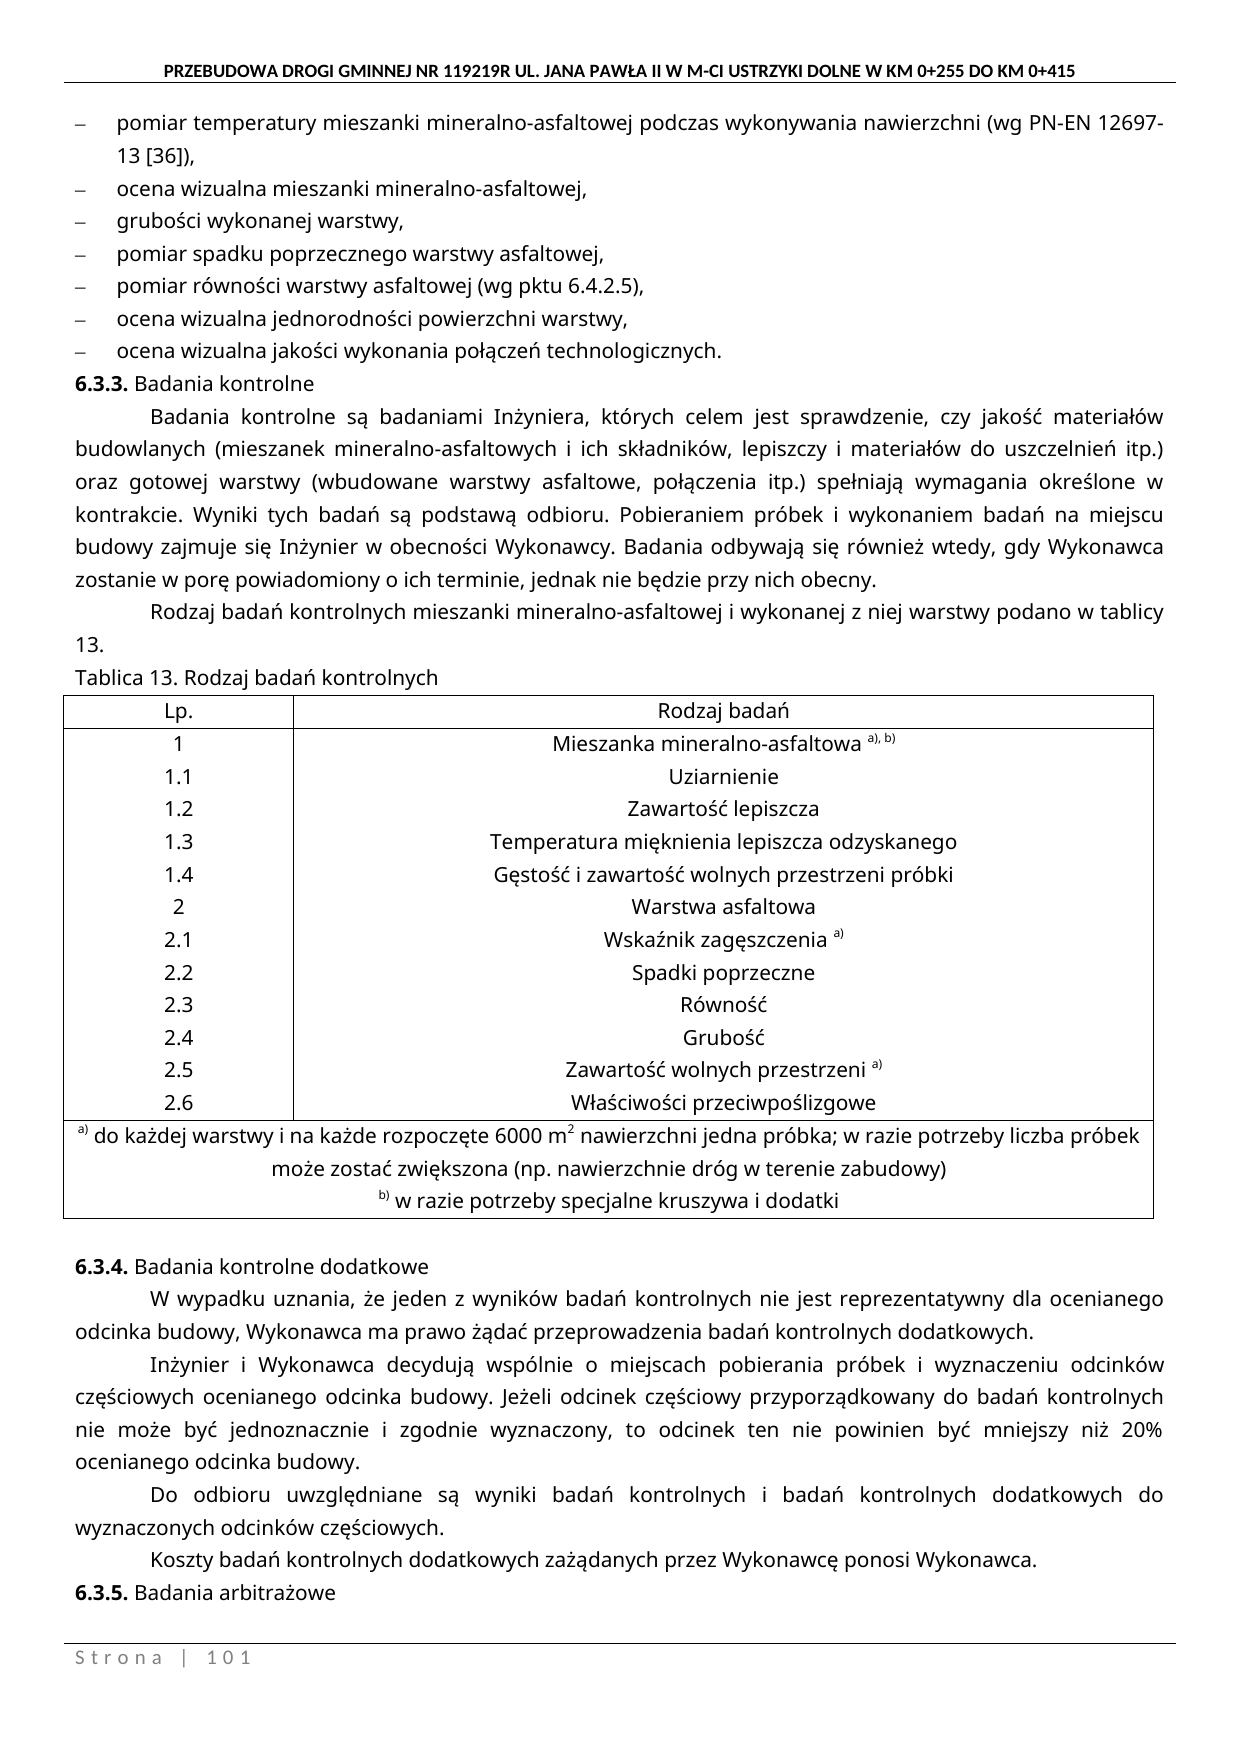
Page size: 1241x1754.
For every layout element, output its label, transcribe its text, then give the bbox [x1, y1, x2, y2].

list grubości wykonanej warstwy, [75, 206, 1165, 235]
list ocena wizualna mieszanki mineralno-asfaltowej, [75, 174, 1165, 202]
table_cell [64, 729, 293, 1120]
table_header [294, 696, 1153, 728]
text 6.3.4. Badania kontrolne dodatkowe [75, 1252, 1165, 1280]
list pomiar spadku poprzecznego warstwy asfaltowej, [75, 239, 1165, 267]
list pomiar temperatury mieszanki mineralno-asfaltowej podczas wykonywania nawierzchni (wg PN-EN 12697-13 [36]), [75, 108, 1165, 169]
text 6.3.3. Badania kontrolne [75, 369, 1165, 398]
list pomiar równości warstwy asfaltowej (wg pktu 6.4.2.5), [75, 271, 1165, 300]
text Koszty badań kontrolnych dodatkowych zażądanych przez Wykonawcę ponosi Wykonawca. [75, 1545, 1165, 1574]
text 6.3.5. Badania arbitrażowe [75, 1578, 1165, 1606]
text Badania kontrolne są badaniami Inżyniera, których celem jest sprawdzenie, czy jakość materiałów budowlanych (mieszanek mineralno-asfaltowych i ich składników, lepiszczy i materiałów do uszczelnień itp.) oraz gotowej warstwy (wbudowane warstwy asfaltowe, połączenia itp.) spełniają wymagania określone w kontrakcie. Wyniki tych badań są podstawą odbioru. Pobieraniem próbek i wykonaniem badań na miejscu budowy zajmuje się Inżynier w obecności Wykonawcy. Badania odbywają się również wtedy, gdy Wykonawca zostanie w porę powiadomiony o ich terminie, jednak nie będzie przy nich obecny. [75, 402, 1165, 593]
text Do odbioru uwzględniane są wyniki badań kontrolnych i badań kontrolnych dodatkowych do wyznaczonych odcinków częściowych. [75, 1480, 1165, 1541]
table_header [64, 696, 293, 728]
list ocena wizualna jakości wykonania połączeń technologicznych. [75, 337, 1165, 365]
text Rodzaj badań kontrolnych mieszanki mineralno-asfaltowej i wykonanej z niej warstwy podano w tablicy 13. [75, 597, 1165, 658]
list ocena wizualna jednorodności powierzchni warstwy, [75, 304, 1165, 332]
text W wypadku uznania, że jeden z wyników badań kontrolnych nie jest reprezentatywny dla ocenianego odcinka budowy, Wykonawca ma prawo żądać przeprowadzenia badań kontrolnych dodatkowych. [75, 1284, 1165, 1346]
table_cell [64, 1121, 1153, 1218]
text Inżynier i Wykonawca decydują wspólnie o miejscach pobierania próbek i wyznaczeniu odcinków częściowych ocenianego odcinka budowy. Jeżeli odcinek częściowy przyporządkowany do badań kontrolnych nie może być jednoznacznie i zgodnie wyznaczony, to odcinek ten nie powinien być mniejszy niż 20% ocenianego odcinka budowy. [75, 1350, 1165, 1476]
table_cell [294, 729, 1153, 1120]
text Tablica 13. Rodzaj badań kontrolnych [75, 663, 1165, 691]
